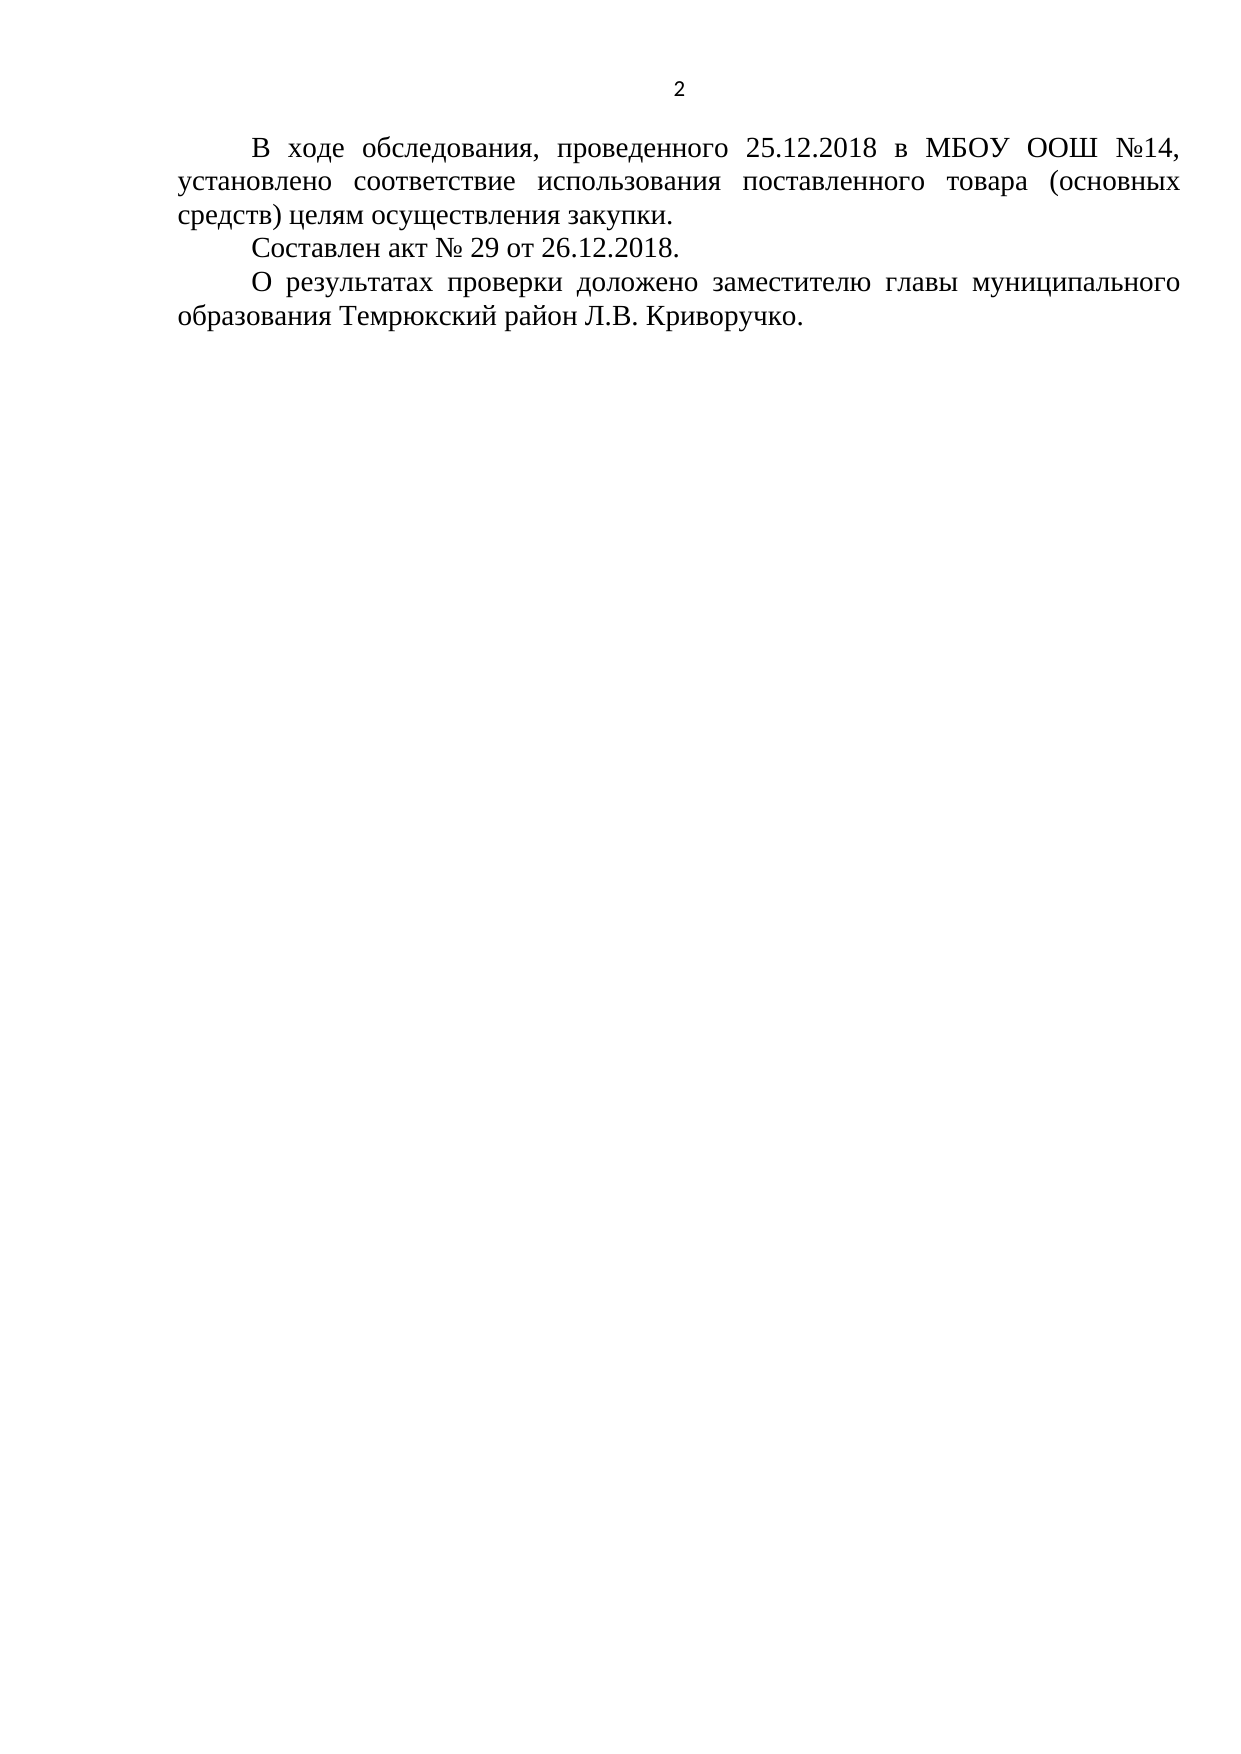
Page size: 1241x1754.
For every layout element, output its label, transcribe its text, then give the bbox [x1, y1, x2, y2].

text О результатах проверки доложено заместителю главы муниципального образования Темрюкский район Л.В. Криворучко. [177, 264, 1181, 331]
text В ходе обследования, проведенного 25.12.2018 в МБОУ ООШ №14, установлено соответствие использования поставленного товара (основных средств) целям осуществления закупки. [177, 130, 1181, 231]
text Составлен акт № 29 от 26.12.2018. [177, 231, 1181, 264]
